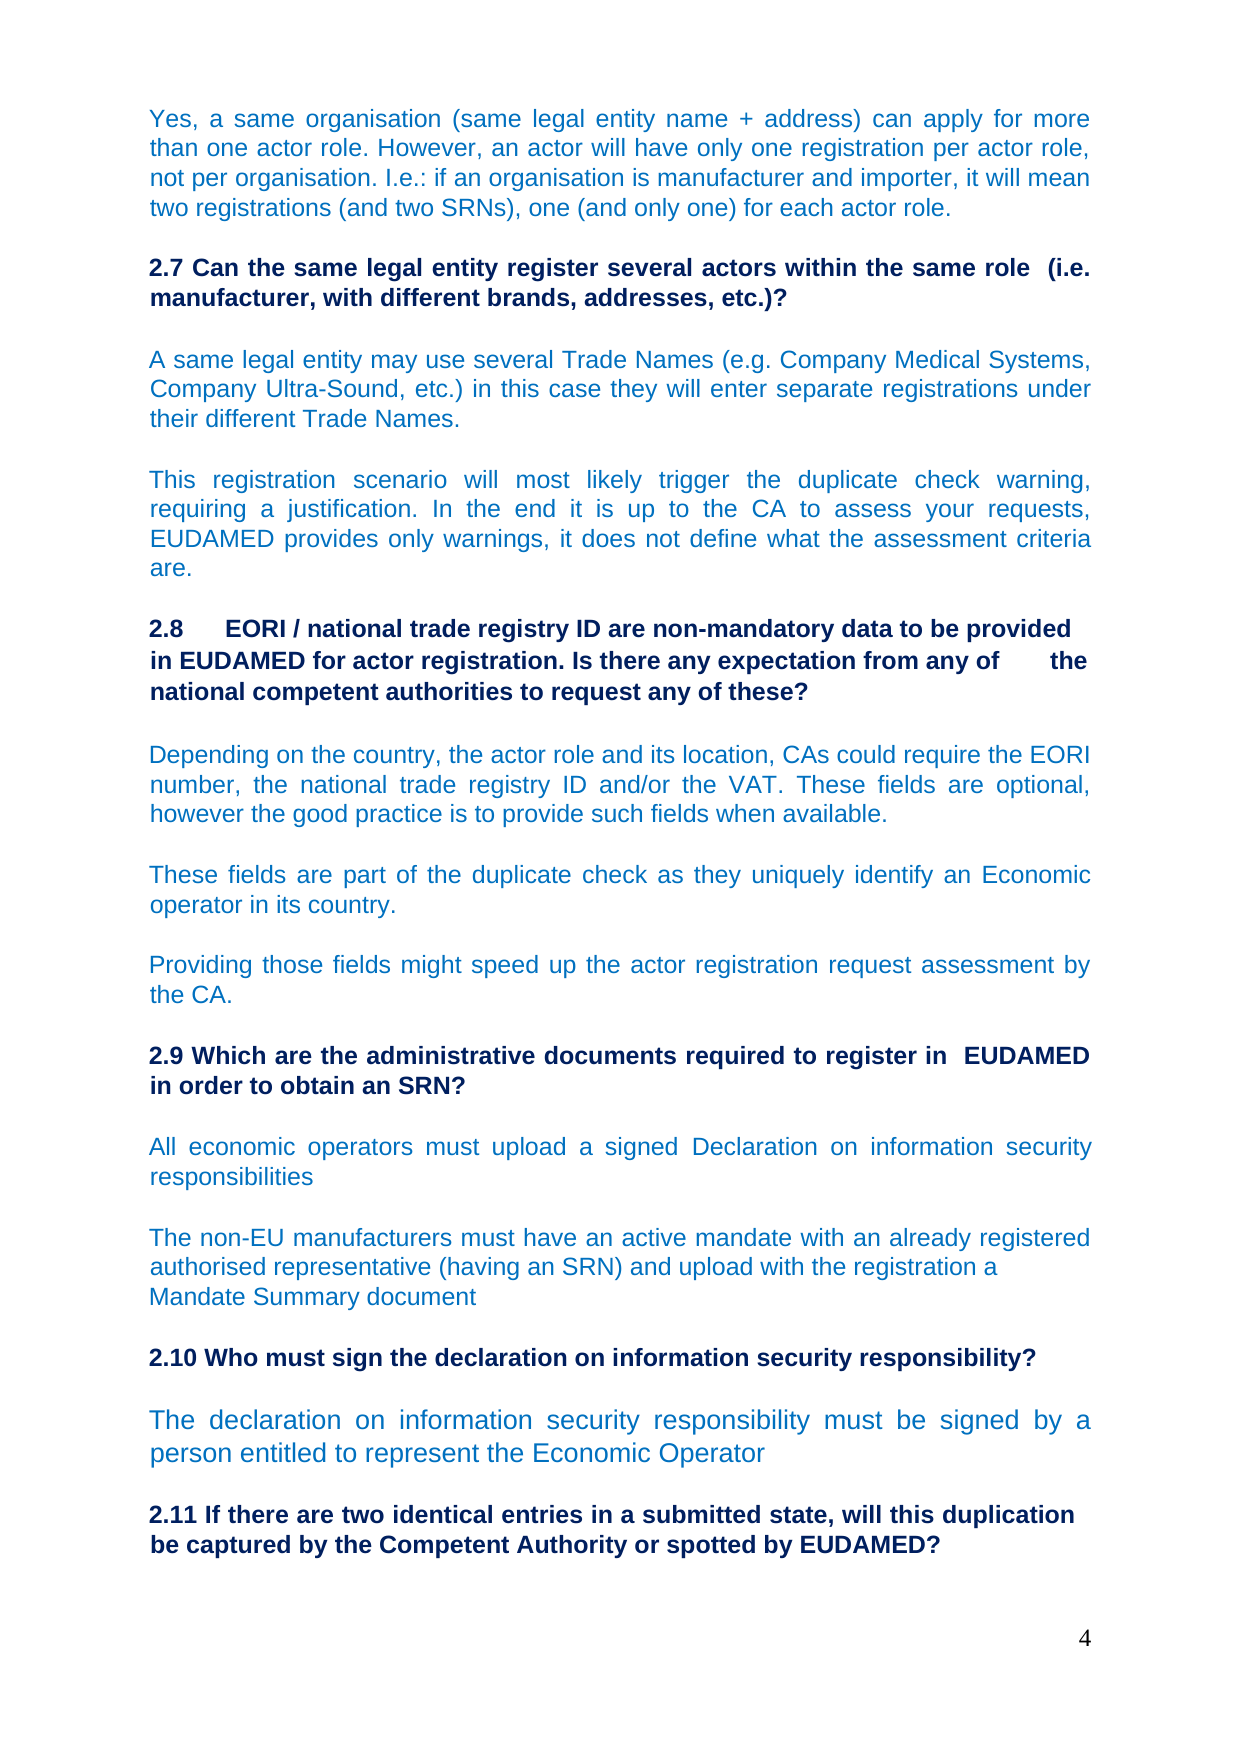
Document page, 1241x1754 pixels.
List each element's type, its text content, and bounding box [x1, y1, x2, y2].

text These fields are part of the duplicate check as they uniquely identify an Economic operator in its country. [148, 860, 1092, 918]
text This registration scenario will most likely trigger the duplicate check warning, requiring a justification. In the end it is up to the CA to assess your requests, EUDAMED provides only warnings, it does not define what the assessment criteria are. [148, 464, 1092, 582]
text 2.7 Can the same legal entity register several actors within the same role (i.e. manufacturer, with different brands, addresses, etc.)? [148, 253, 1092, 312]
text A same legal entity may use several Trade Names (e.g. Company Medical Systems, Company Ultra-Sound, etc.) in this case they will enter separate registrations under their different Trade Names. [148, 344, 1092, 432]
text 2.9 Which are the administrative documents required to register in EUDAMED in order to obtain an SRN? [148, 1041, 1092, 1099]
text All economic operators must upload a signed Declaration on information security responsibilities [148, 1132, 1092, 1191]
text The non-EU manufacturers must have an active mandate with an already registered authorised representative (having an SRN) and upload with the registration a [148, 1223, 1092, 1281]
text 2.10 Who must sign the declaration on information security responsibility? [148, 1343, 1092, 1372]
text Yes, a same organisation (same legal entity name + address) can apply for more than one actor role. However, an actor will have only one registration per actor role, not per organisation. I.e.: if an organisation is manufacturer and importer, it will mean two registrations (and two SRNs), one (and only one) for each actor role. [148, 104, 1092, 221]
text 2.8 EORI / national trade registry ID are non-mandatory data to be provided in EUDAMED for actor registration. Is there any expectation from any of the national competent authorities to request any of these? [148, 614, 1101, 706]
text Providing those fields might speed up the actor registration request assessment by the CA. [148, 951, 1092, 1009]
text Mandate Summary document [148, 1282, 1092, 1311]
text The declaration on information security responsibility must be signed by a person entitled to represent the Economic Operator [148, 1404, 1092, 1468]
text Depending on the country, the actor role and its location, CAs could require the EORI number, the national trade registry ID and/or the VAT. These fields are optional, however the good practice is to provide such fields when available. [148, 740, 1092, 828]
text 2.11 If there are two identical entries in a submitted state, will this duplication be captured by the Competent Authority or spotted by EUDAMED? [148, 1500, 1092, 1559]
